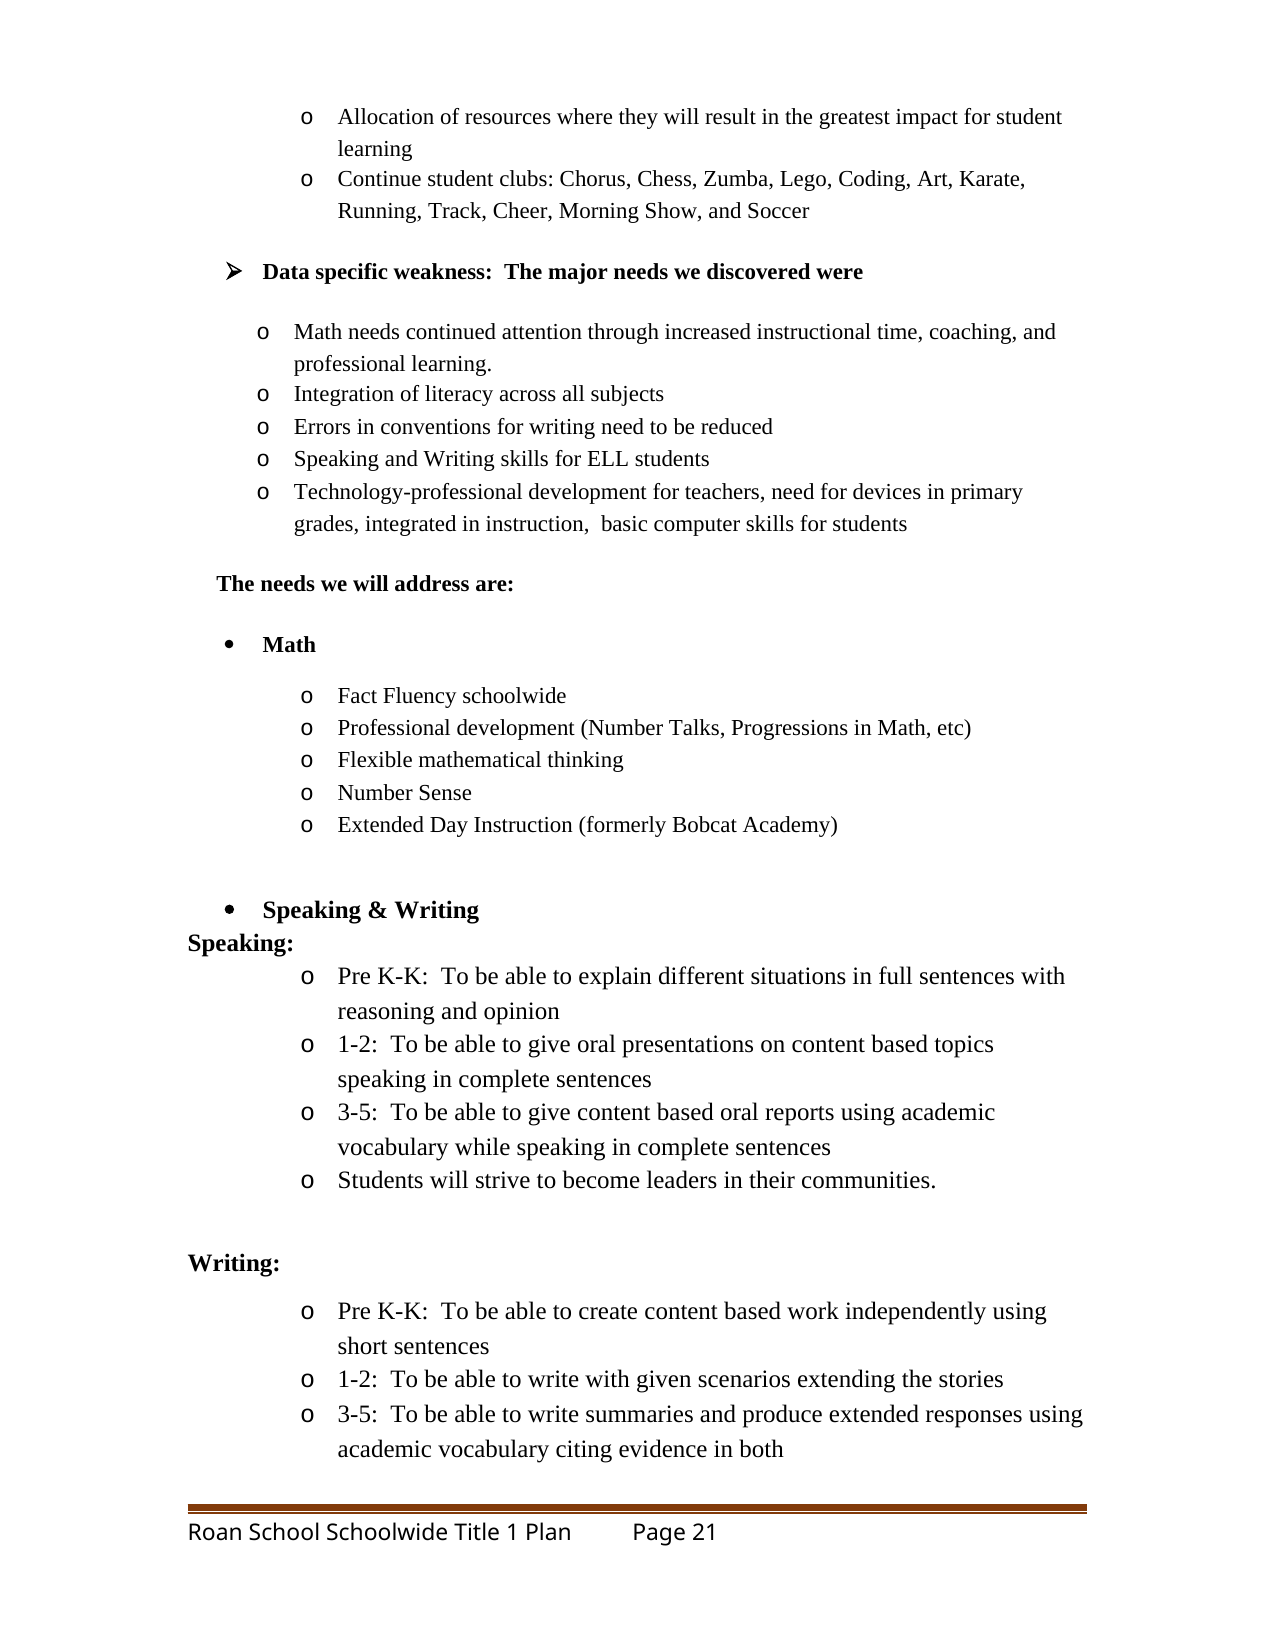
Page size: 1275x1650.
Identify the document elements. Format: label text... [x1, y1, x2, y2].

list Extended Day Instruction (formerly Bobcat Academy) [300, 811, 1087, 839]
list Pre K-K: To be able to create content based work independently using short sentences [300, 1296, 1087, 1360]
list Professional development (Number Talks, Progressions in Math, etc) [300, 714, 1087, 742]
list Data specific weakness: The major needs we discovered were [225, 258, 1087, 284]
text Speaking: [187, 928, 1087, 956]
list Math [225, 631, 1087, 657]
list 1-2: To be able to give oral presentations on content based topics speaking in complete sentences [300, 1029, 1087, 1093]
list Integration of literacy across all subjects [256, 381, 1087, 409]
list Students will strive to become leaders in their communities. [300, 1165, 1087, 1196]
text The needs we will address are: [187, 570, 1087, 597]
list Speaking & Writing [225, 895, 1087, 923]
list Number Sense [300, 779, 1087, 807]
list Technology-professional development for teachers, need for devices in primary grades, integrated in instruction, basic computer skills for students [256, 478, 1087, 536]
list Pre K-K: To be able to explain different situations in full sentences with reasoning and opinion [300, 961, 1087, 1024]
list 3-5: To be able to give content based oral reports using academic vocabulary while speaking in complete sentences [300, 1097, 1087, 1161]
list Allocation of resources where they will result in the greatest impact for student learning [300, 103, 1087, 161]
list Flexible mathematical thinking [300, 746, 1087, 775]
list 1-2: To be able to write with given scenarios extending the stories [300, 1364, 1087, 1395]
text Writing: [187, 1248, 1087, 1277]
list Math needs continued attention through increased instructional time, coaching, and professional learning. [256, 318, 1087, 377]
list Continue student clubs: Chorus, Chess, Zumba, Lego, Coding, Art, Karate, Running, Track, Cheer, Morning Show, and Soccer [300, 165, 1087, 224]
list Speaking and Writing skills for ELL students [256, 445, 1087, 473]
list Fact Fluency schoolwide [300, 682, 1087, 710]
list 3-5: To be able to write summaries and produce extended responses using academic vocabulary citing evidence in both [300, 1399, 1087, 1463]
list Errors in conventions for writing need to be reduced [256, 413, 1087, 441]
